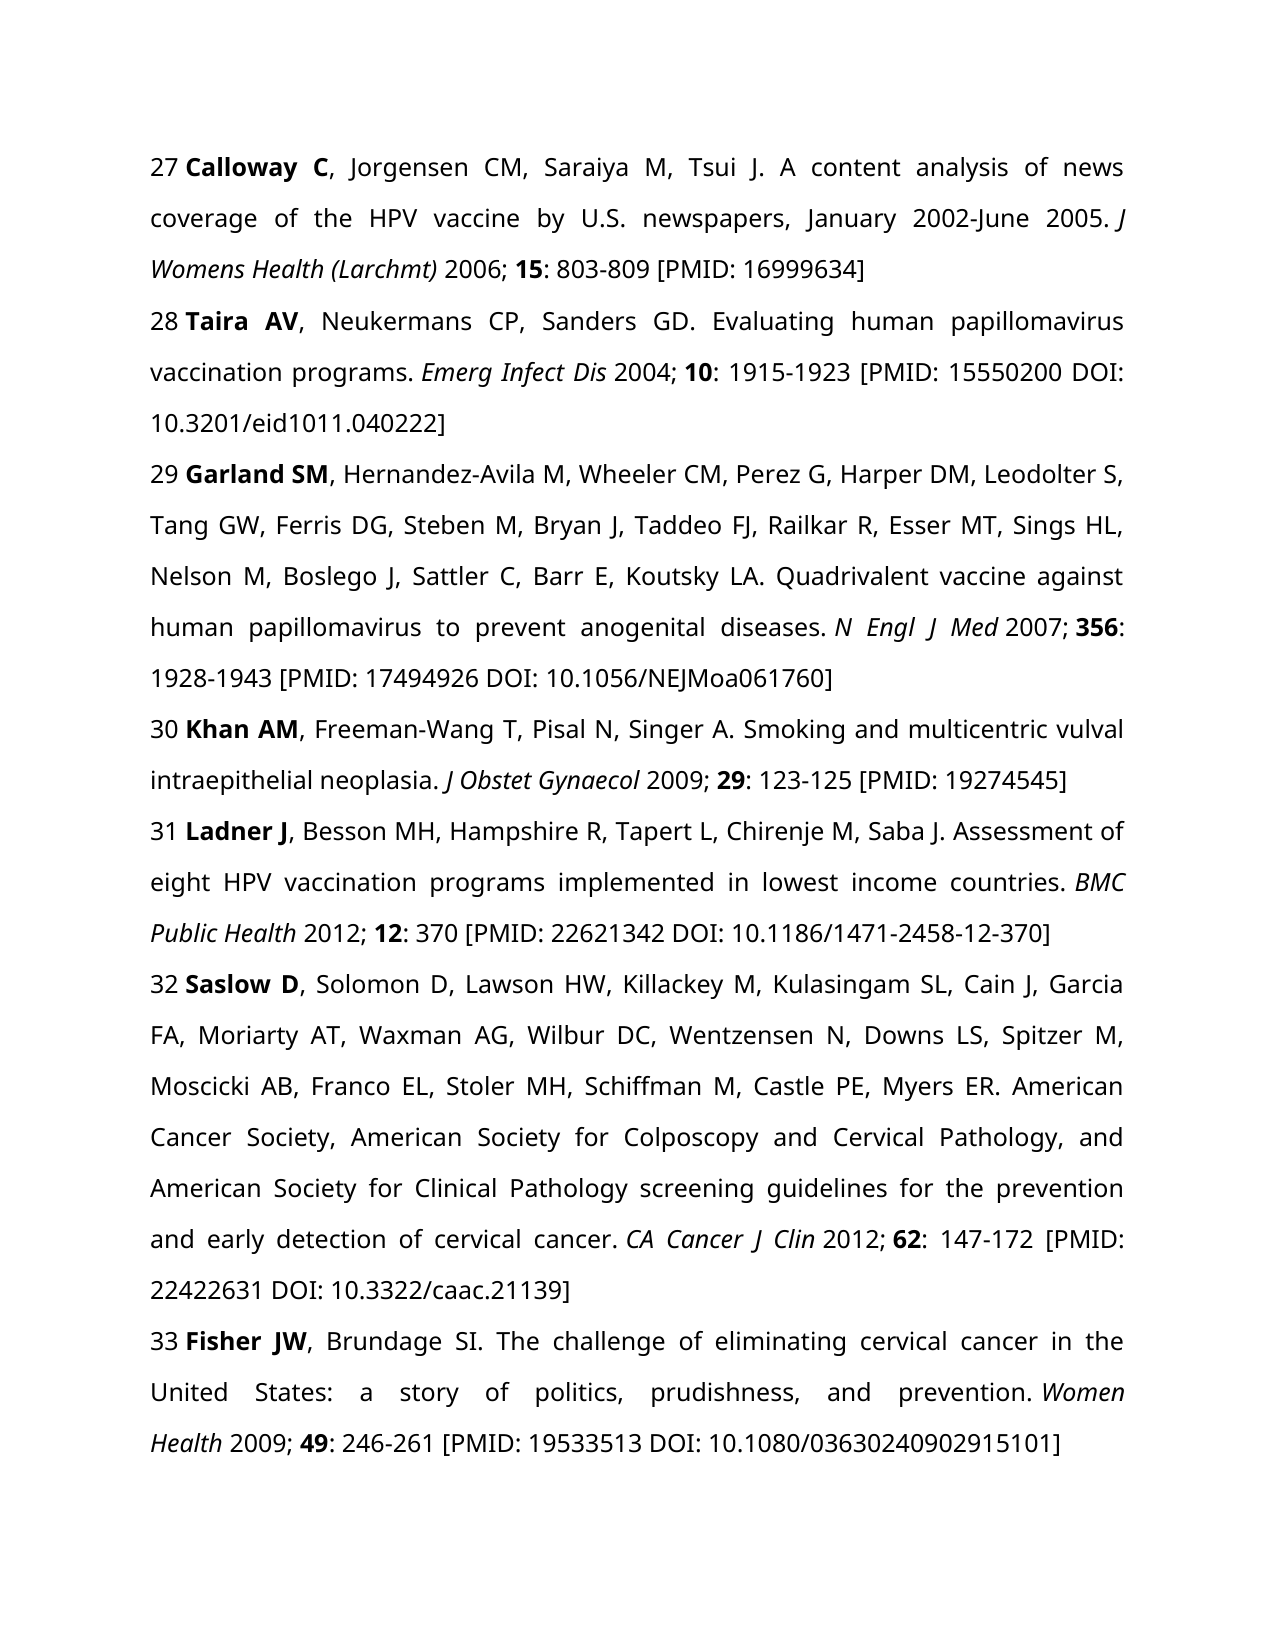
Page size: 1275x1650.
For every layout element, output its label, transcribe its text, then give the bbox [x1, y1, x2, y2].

text 31 Ladner J, Besson MH, Hampshire R, Tapert L, Chirenje M, Saba J. Assessment of eight HPV vaccination programs implemented in lowest income countries. BMC Public Health 2012; 12: 370 [PMID: 22621342 DOI: 10.1186/1471-2458-12-370] [150, 813, 1125, 950]
text 27 Calloway C, Jorgensen CM, Saraiya M, Tsui J. A content analysis of news coverage of the HPV vaccine by U.S. newspapers, January 2002-June 2005. J Womens Health (Larchmt) 2006; 15: 803-809 [PMID: 16999634] [150, 150, 1125, 286]
text 28 Taira AV, Neukermans CP, Sanders GD. Evaluating human papillomavirus vaccination programs. Emerg Infect Dis 2004; 10: 1915-1923 [PMID: 15550200 DOI: 10.3201/eid1011.040222] [150, 303, 1125, 439]
text 30 Khan AM, Freeman-Wang T, Pisal N, Singer A. Smoking and multicentric vulval intraepithelial neoplasia. J Obstet Gynaecol 2009; 29: 123-125 [PMID: 19274545] [150, 711, 1125, 797]
text 33 Fisher JW, Brundage SI. The challenge of eliminating cervical cancer in the United States: a story of politics, prudishness, and prevention. Women Health 2009; 49: 246-261 [PMID: 19533513 DOI: 10.1080/03630240902915101] [150, 1324, 1125, 1460]
text 32 Saslow D, Solomon D, Lawson HW, Killackey M, Kulasingam SL, Cain J, Garcia FA, Moriarty AT, Waxman AG, Wilbur DC, Wentzensen N, Downs LS, Spitzer M, Moscicki AB, Franco EL, Stoler MH, Schiffman M, Castle PE, Myers ER. American Cancer Society, American Society for Colposcopy and Cervical Pathology, and American Society for Clinical Pathology screening guidelines for the prevention and early detection of cervical cancer. CA Cancer J Clin 2012; 62: 147-172 [PMID: 22422631 DOI: 10.3322/caac.21139] [150, 967, 1125, 1307]
text 29 Garland SM, Hernandez-Avila M, Wheeler CM, Perez G, Harper DM, Leodolter S, Tang GW, Ferris DG, Steben M, Bryan J, Taddeo FJ, Railkar R, Esser MT, Sings HL, Nelson M, Boslego J, Sattler C, Barr E, Koutsky LA. Quadrivalent vaccine against human papillomavirus to prevent anogenital diseases. N Engl J Med 2007; 356: 1928-1943 [PMID: 17494926 DOI: 10.1056/NEJMoa061760] [150, 456, 1125, 694]
